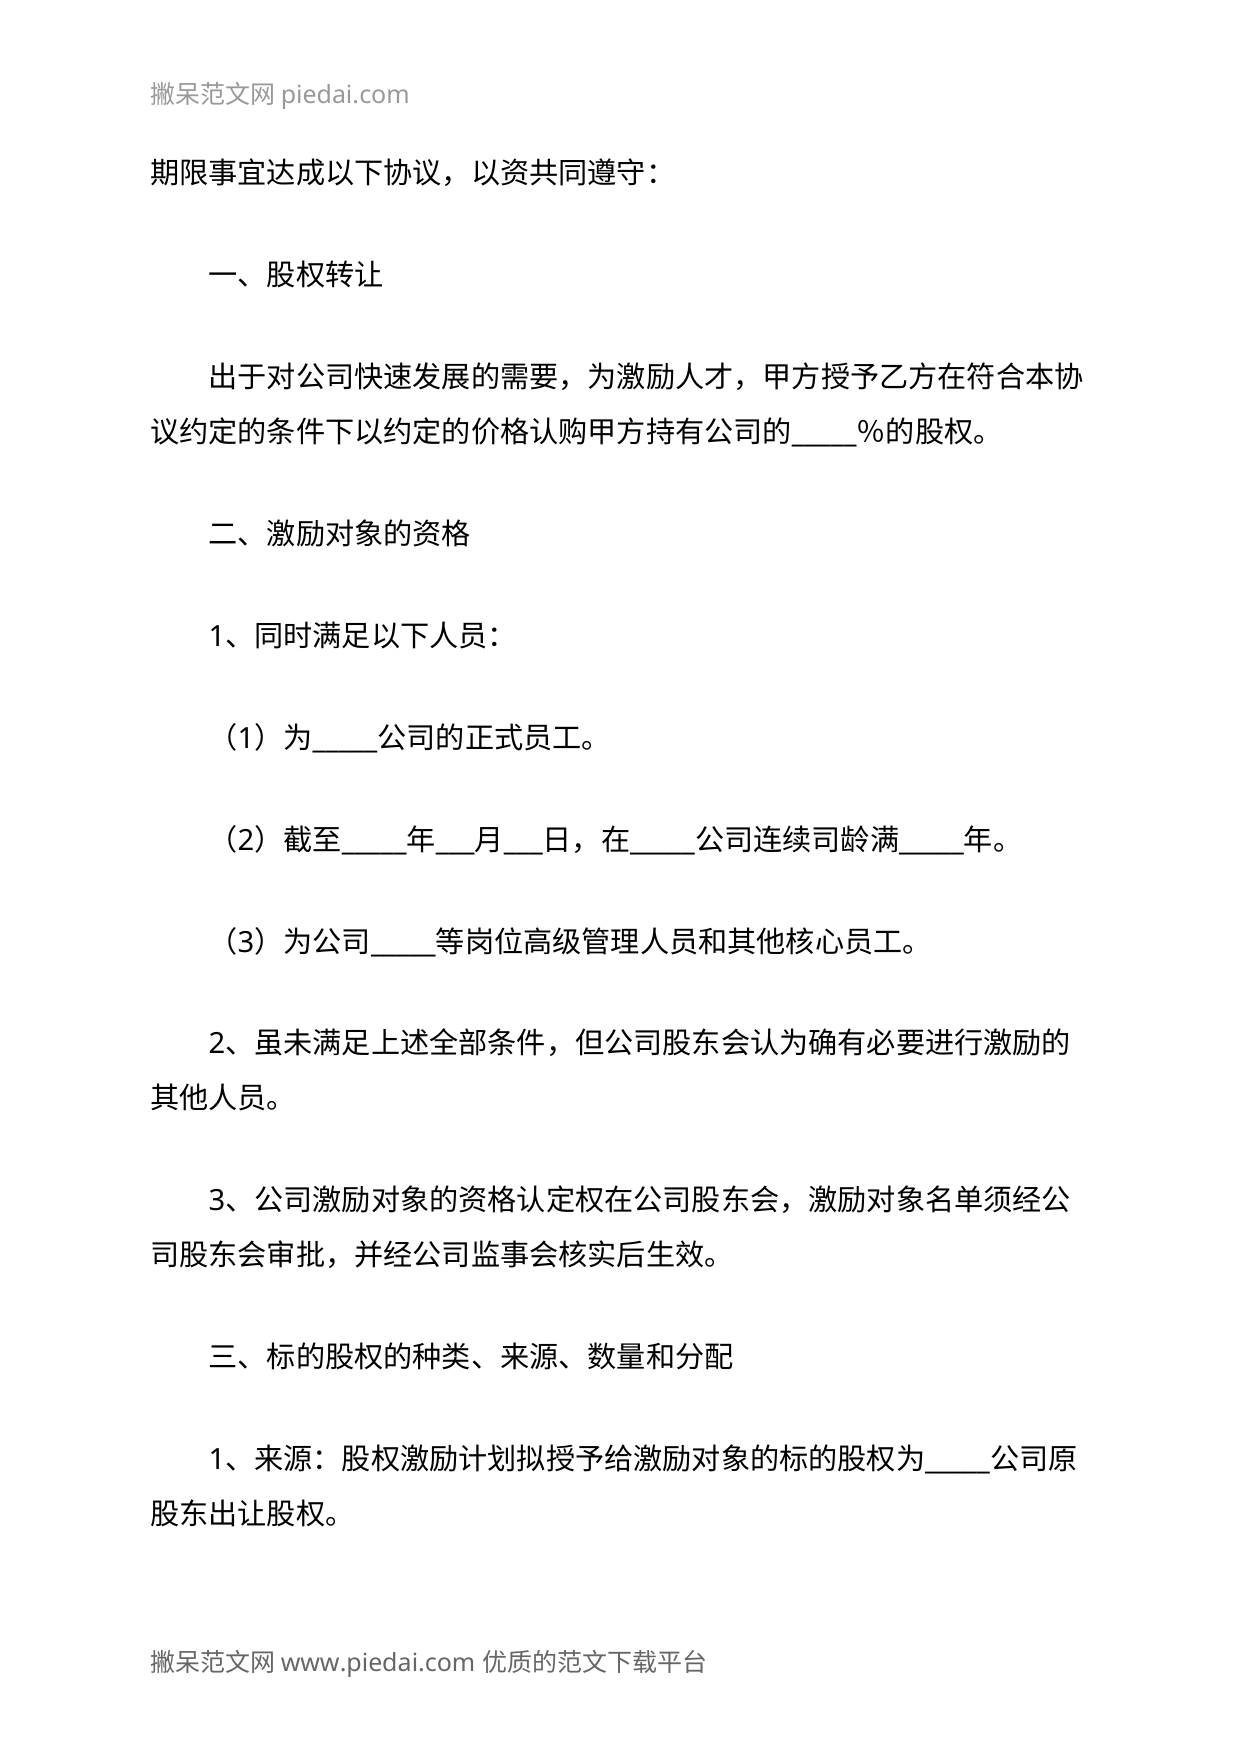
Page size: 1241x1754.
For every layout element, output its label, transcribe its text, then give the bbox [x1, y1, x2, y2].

text 1、同时满足以下人员： [150, 612, 1090, 654]
text （2）截至_____年___月___日，在_____公司连续司龄满_____年。 [150, 816, 1090, 858]
text （1）为_____公司的正式员工。 [150, 714, 1090, 757]
text 二、激励对象的资格 [150, 510, 1090, 553]
text 一、股权转让 [150, 252, 1090, 294]
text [150, 150, 1090, 192]
text 三、标的股权的种类、来源、数量和分配 [150, 1334, 1090, 1376]
text 2、虽未满足上述全部条件，但公司股东会认为确有必要进行激励的其他人员。 [150, 1020, 1090, 1117]
text （3）为公司_____等岗位高级管理人员和其他核心员工。 [150, 918, 1090, 961]
text 出于对公司快速发展的需要，为激励人才，甲方授予乙方在符合本协议约定的条件下以约定的价格认购甲方持有公司的_____％的股权。 [150, 353, 1090, 451]
text 1、来源：股权激励计划拟授予给激励对象的标的股权为_____公司原股东出让股权。 [150, 1435, 1090, 1533]
text 3、公司激励对象的资格认定权在公司股东会，激励对象名单须经公司股东会审批，并经公司监事会核实后生效。 [150, 1177, 1090, 1274]
